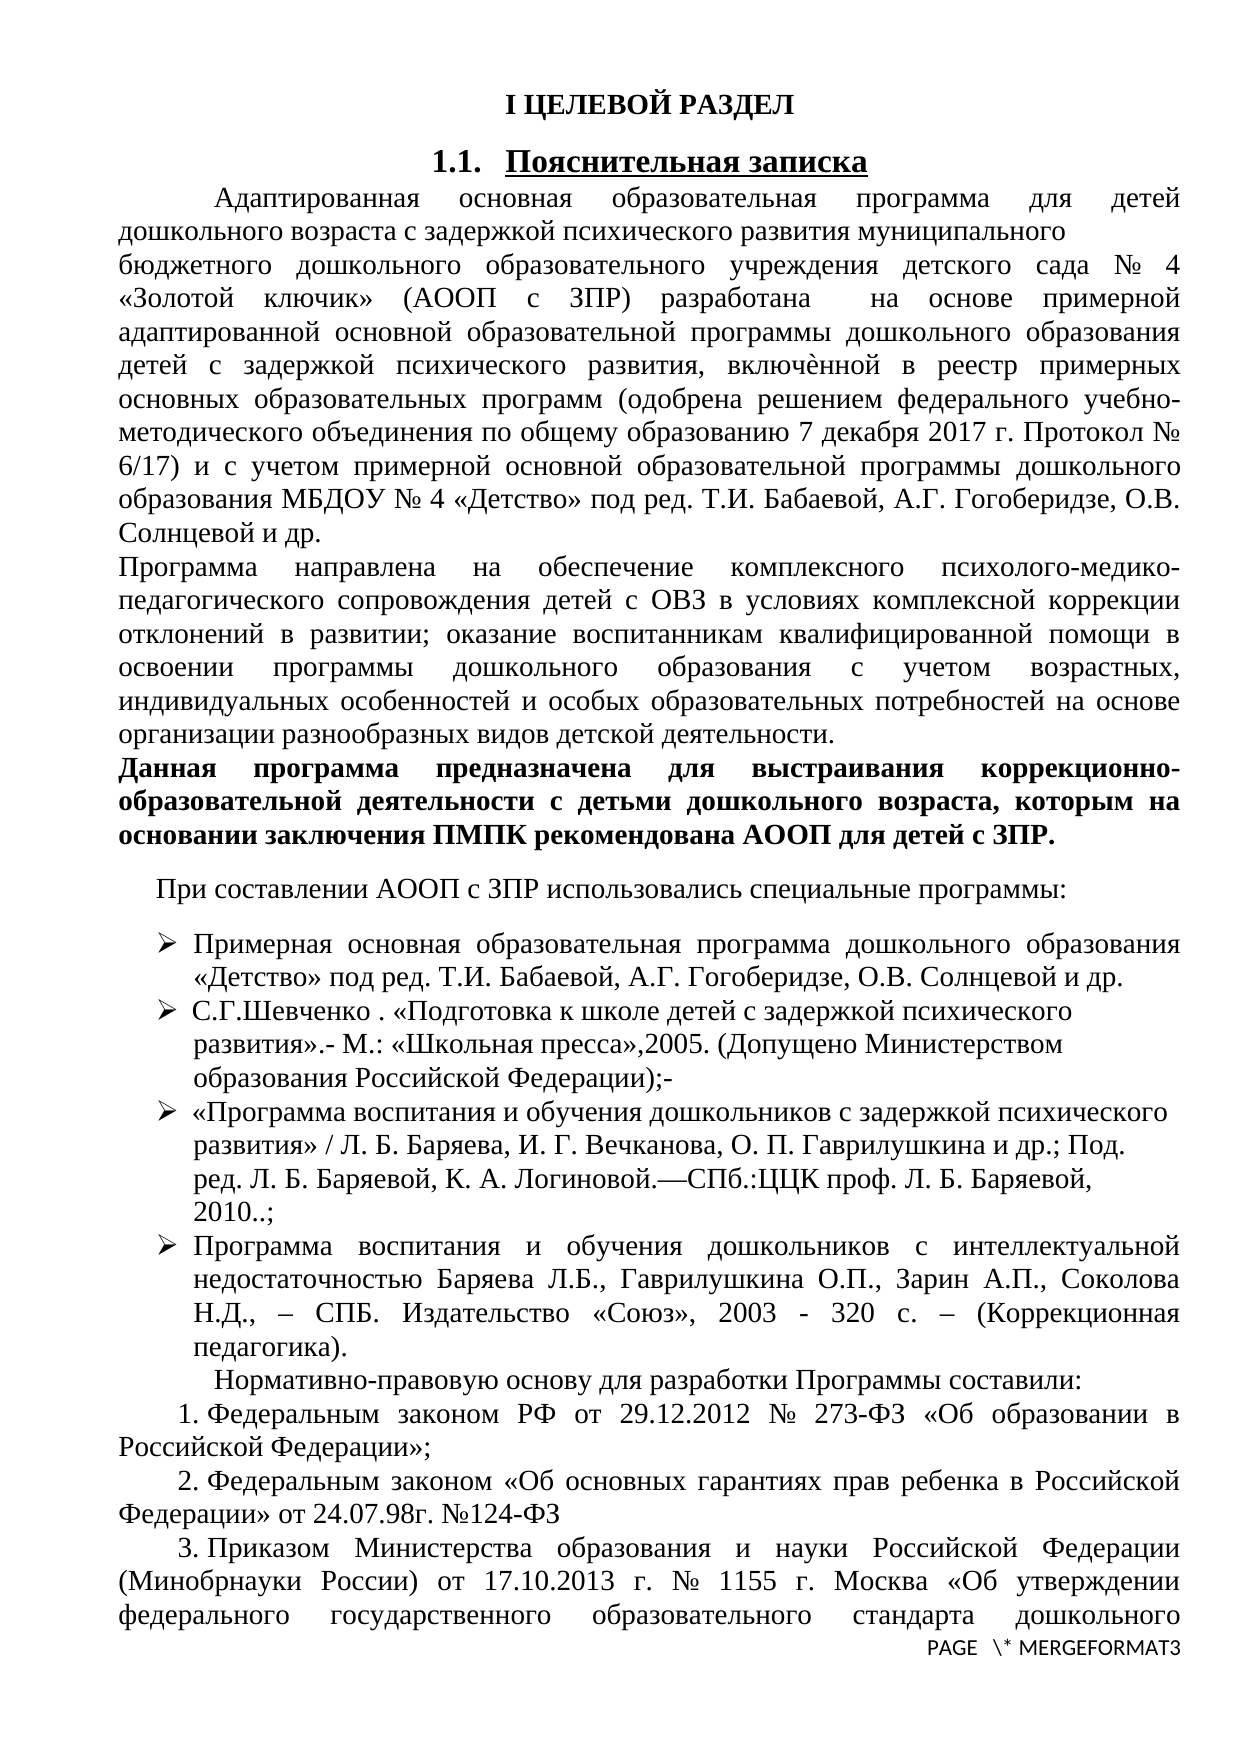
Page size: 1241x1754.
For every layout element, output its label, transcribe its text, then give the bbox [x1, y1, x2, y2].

list «Программа воспитания и обучения дошкольников с задержкой психического развития» / Л. Б. Баряева, И. Г. Вечканова, О. П. Гаврилушкина и др.; Под. ред. Л. Б. Баряевой, К. А. Логиновой.—СПб.:ЦЦК проф. Л. Б. Баряевой, 2010..; [156, 1094, 1179, 1228]
text бюджетного дошкольного образовательного учреждения детского сада № 4 «Золотой ключик» (АООП с ЗПР) разработана на основе примерной адаптированной основной образовательной программы дошкольного образования детей с задержкой психического развития, включѐнной в реестр примерных основных образовательных программ (одобрена решением федерального учебно-методического объединения по общему образованию 7 декабря 2017 г. Протокол № 6/17) и с учетом примерной основной образовательной программы дошкольного образования МБДОУ № 4 «Детство» под ред. Т.И. Бабаевой, А.Г. Гогоберидзе, О.В. Солнцевой и др. [118, 247, 1181, 549]
text Программа направлена на обеспечение комплексного психолого-медико- педагогического сопровождения детей с ОВЗ в условиях комплексной коррекции отклонений в развитии; оказание воспитанникам квалифицированной помощи в освоении программы дошкольного образования с учетом возрастных, индивидуальных особенностей и особых образовательных потребностей на основе организации разнообразных видов детской деятельности. [118, 549, 1181, 750]
list Программа воспитания и обучения дошкольников с интеллектуальной недостаточностью Баряева Л.Б., Гаврилушкина О.П., Зарин А.П., Соколова Н.Д., – СПБ. Издательство «Союз», 2003 - 320 с. – (Коррекционная педагогика). [156, 1228, 1181, 1362]
subtitle I ЦЕЛЕВОЙ РАЗДЕЛ [118, 87, 1181, 121]
subtitle Пояснительная записка [118, 141, 1181, 180]
text Данная программа предназначена для выстраивания коррекционно-образовательной деятельности с детьми дошкольного возраста, которым на основании заключения ПМПК рекомендована АООП для детей с ЗПР. [118, 750, 1181, 851]
list Примерная основная образовательная программа дошкольного образования «Детство» под ред. Т.И. Бабаевой, А.Г. Гогоберидзе, О.В. Солнцевой и др. [156, 926, 1181, 993]
text Нормативно-правовую основу для разработки Программы составили: [118, 1362, 1181, 1396]
list Федеральным законом «Об основных гарантиях прав ребенка в Российской Федерации» от 24.07.98г. №124-ФЗ [118, 1463, 1181, 1530]
list С.Г.Шевченко . «Подготовка к школе детей с задержкой психического развития».- М.: «Школьная пресса»,2005. (Допущено Министерством образования Российской Федерации);- [156, 993, 1179, 1094]
text При составлении АООП с ЗПР использовались специальные программы: [118, 871, 1179, 905]
text Адаптированная основная образовательная программа для детей дошкольного возраста с задержкой психического развития муниципального [118, 180, 1181, 247]
list Федеральным законом РФ от 29.12.2012 № 273-ФЗ «Об образовании в Российской Федерации»; [118, 1396, 1181, 1463]
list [118, 1530, 1181, 1631]
